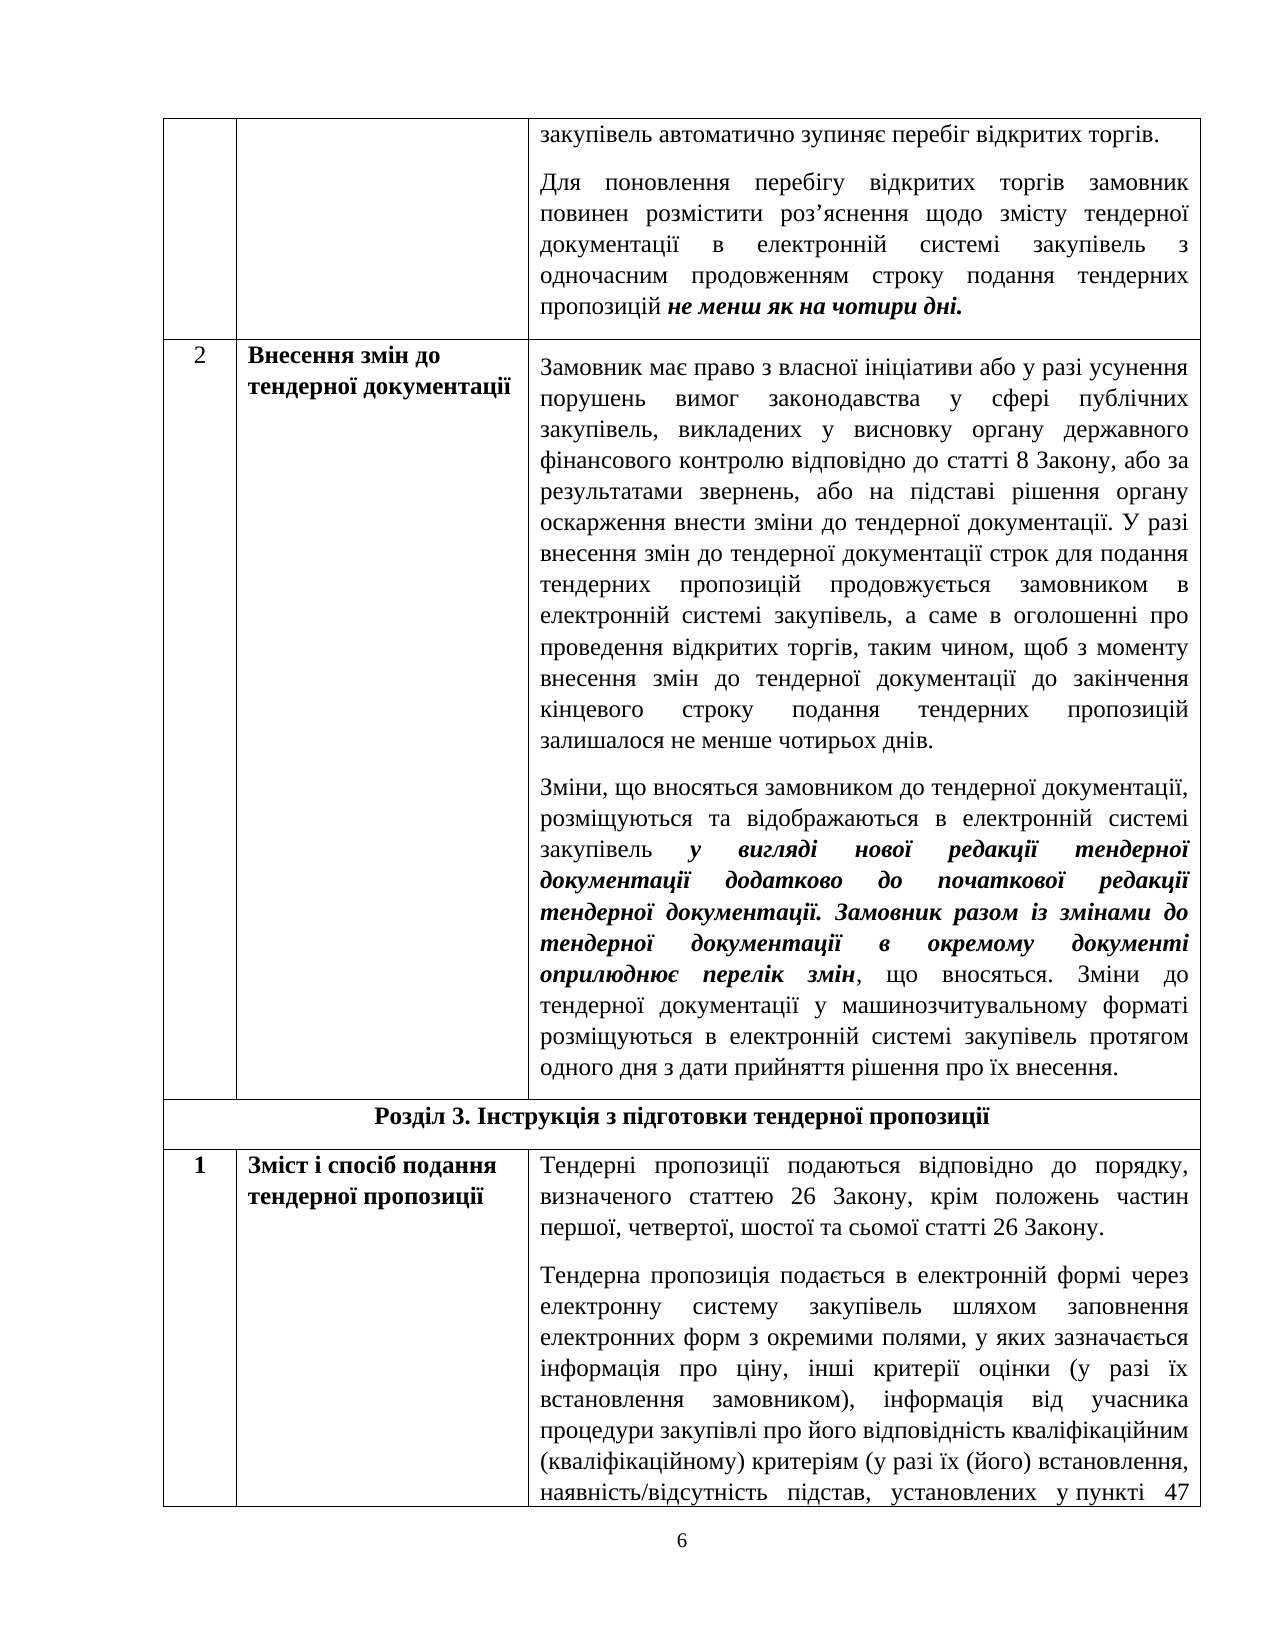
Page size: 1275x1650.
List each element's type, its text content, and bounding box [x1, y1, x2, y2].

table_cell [237, 1150, 528, 1506]
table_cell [529, 1150, 1200, 1506]
table_cell Замовник має право з власної ініціативи або у разі усунення порушень вимог законодавства у сфері публічних закупівель, викладених у висновку органу державного фінансового контролю відповідно до статті 8 Закону, або за результатами звернень, або на підставі рішення органу оскарження внести зміни до тендерної документації. У разі внесення змін до тендерної документації строк для подання тендерних пропозицій продовжується замовником в електронній системі закупівель, а саме в оголошенні про проведення відкритих торгів, таким чином, щоб з моменту внесення змін до тендерної документації до закінчення кінцевого строку подання тендерних пропозицій залишалося не менше чотирьох днів. Зміни, що вносяться замовником до тендерної документації, розміщуються та відображаються в електронній системі закупівель у вигляді нової редакції тендерної документації додатково до початкової редакції тендерної документації. Замовник разом із змінами до тендерної документації в окремому документі оприлюднює перелік змін, що вносяться. Зміни до тендерної документації у машинозчитувальному форматі розміщуються в електронній системі закупівель протягом одного дня з дати прийняття рішення про їх внесення. [529, 340, 1200, 1099]
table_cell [529, 119, 1200, 339]
table_cell 1 [164, 119, 236, 339]
table_cell 1 [164, 1150, 236, 1506]
table_cell Розділ 3. Інструкція з підготовки тендерної пропозиції [164, 1100, 1200, 1149]
table_cell Внесення змін до тендерної документації [237, 340, 528, 1099]
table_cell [237, 119, 528, 339]
table_cell 2 [164, 340, 236, 1099]
